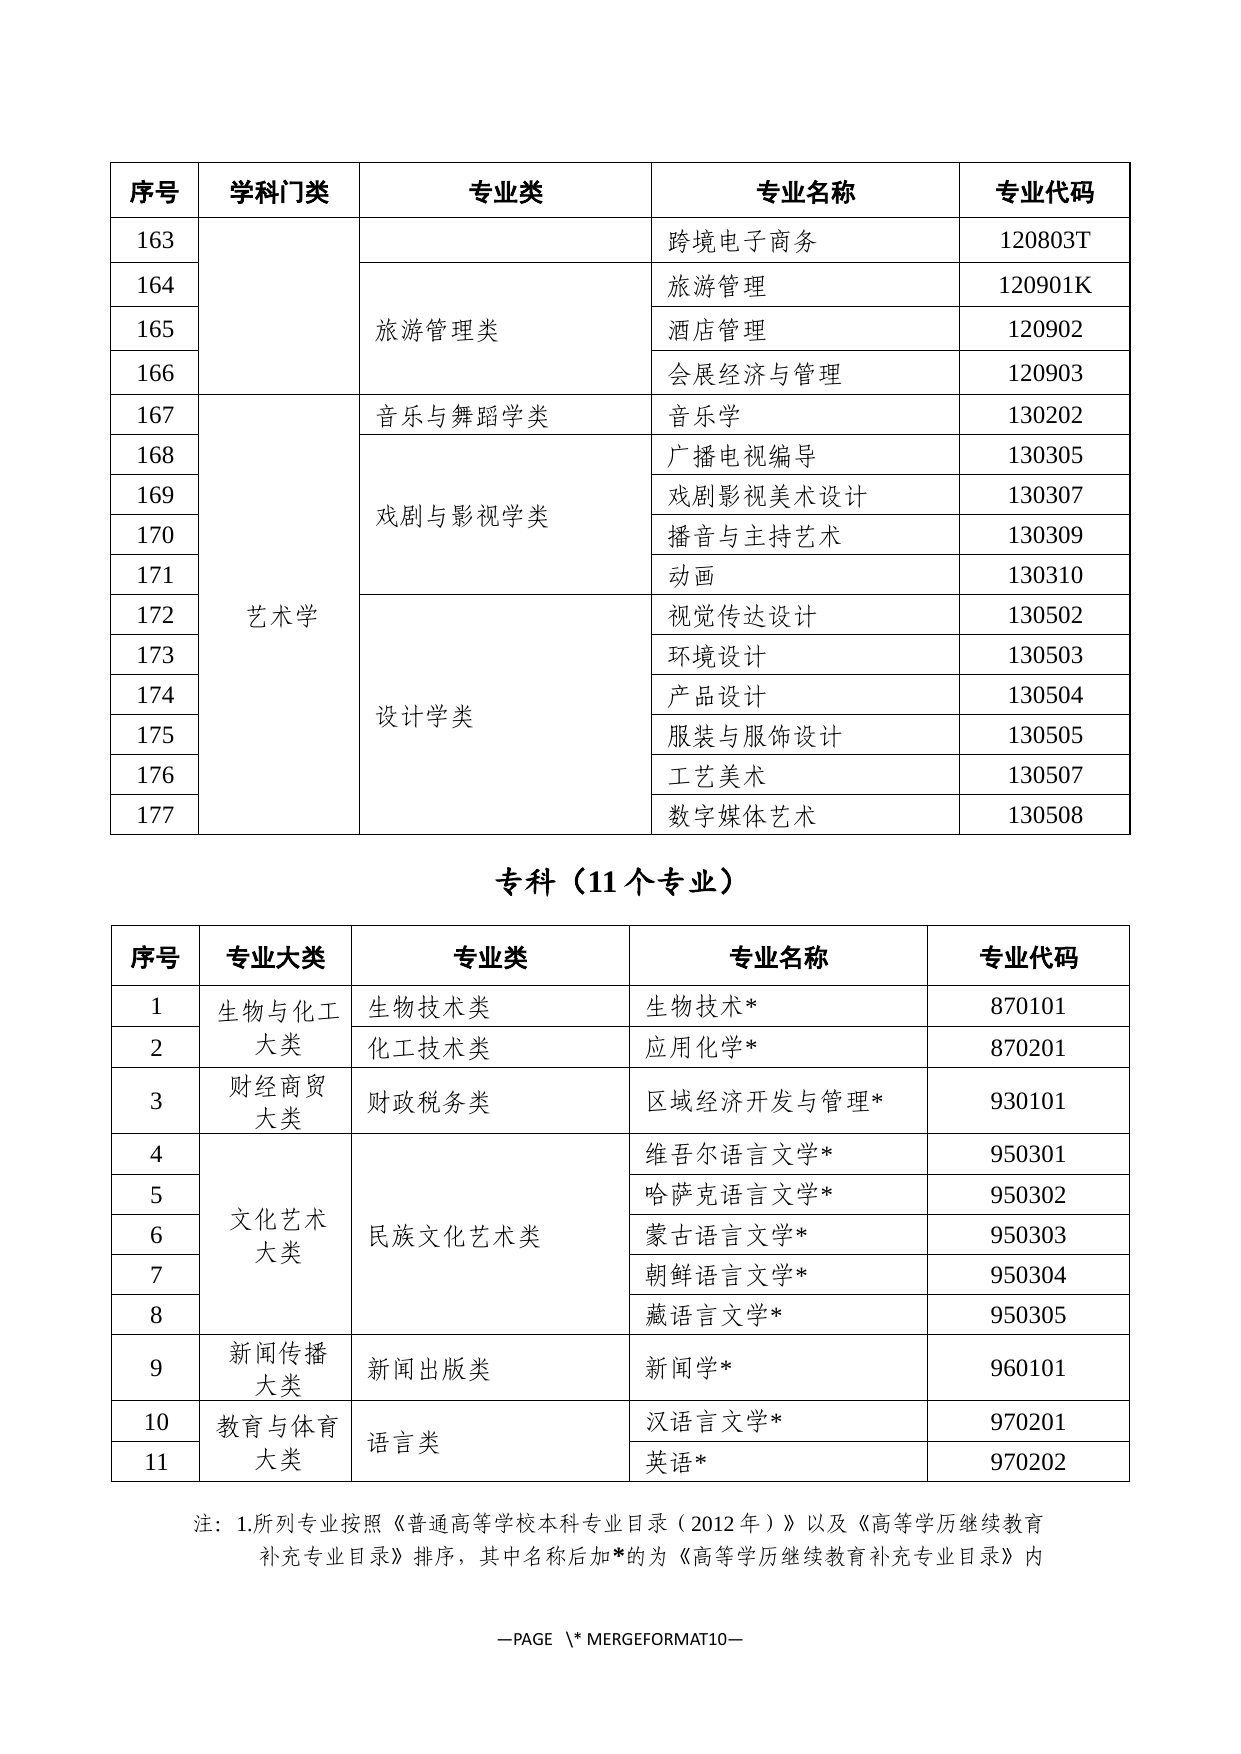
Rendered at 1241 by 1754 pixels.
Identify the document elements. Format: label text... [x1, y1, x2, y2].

table_cell 163 [111, 218, 198, 262]
table_cell 130307 [960, 475, 1129, 514]
table_cell 3 [112, 1068, 199, 1133]
table_cell 130507 [960, 755, 1129, 794]
table_cell 130505 [960, 715, 1129, 754]
table_cell 生物技术* [630, 986, 927, 1026]
table_cell 130305 [960, 435, 1129, 474]
table_cell 应用化学* [630, 1027, 927, 1067]
table_cell 169 [111, 475, 198, 514]
table_cell 播音与主持艺术 [652, 515, 959, 554]
table_cell 7 [112, 1255, 199, 1294]
table_cell 168 [111, 435, 198, 474]
table_cell 会展经济与管理 [652, 351, 959, 394]
table_cell 酒店管理 [652, 307, 959, 350]
table_cell 130202 [960, 395, 1129, 434]
table_cell 9 [112, 1335, 199, 1400]
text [192, 1507, 1046, 1572]
table_cell 设计学类 [360, 595, 651, 834]
table_cell 130508 [960, 795, 1129, 834]
table_cell 1 [112, 986, 199, 1026]
table_cell 165 [111, 307, 198, 350]
table_cell 藏语言文学* [630, 1295, 927, 1334]
table_header 专业类 [352, 926, 629, 984]
table_cell 120901K [960, 263, 1129, 306]
table_cell 130502 [960, 595, 1129, 634]
table_cell 170 [111, 515, 198, 554]
table_cell 171 [111, 555, 198, 594]
table_cell 旅游管理 [652, 263, 959, 306]
table_cell 艺术学 [199, 395, 359, 834]
table_cell 生物技术类 [352, 986, 629, 1026]
table_cell 164 [111, 263, 198, 306]
table_cell 电子商务类 [360, 218, 651, 262]
table_cell 176 [111, 755, 198, 794]
table_cell 维吾尔语言文学* [630, 1134, 927, 1173]
table_cell 哈萨克语言文学* [630, 1175, 927, 1214]
table_cell 960101 [928, 1335, 1129, 1400]
table_cell 财政税务类 [352, 1068, 629, 1133]
table_cell 新闻传播 大类 [200, 1335, 351, 1400]
table_cell 教育与体育大类 [200, 1401, 351, 1481]
table_cell 10 [112, 1401, 199, 1441]
table_cell 音乐学 [652, 395, 959, 434]
table_cell 174 [111, 675, 198, 714]
table_cell 新闻出版类 [352, 1335, 629, 1400]
table_cell 950301 [928, 1134, 1129, 1173]
table_header 专业名称 [630, 926, 927, 984]
table_cell 870201 [928, 1027, 1129, 1067]
table_cell 音乐与舞蹈学类 [360, 395, 651, 434]
table_cell 5 [112, 1175, 199, 1214]
table_cell 950305 [928, 1295, 1129, 1334]
table_header 专业代码 [928, 926, 1129, 984]
text 专科（11个专业） [187, 848, 1055, 913]
table_cell 戏剧影视美术设计 [652, 475, 959, 514]
table_header 专业名称 [652, 163, 959, 217]
table_cell 177 [111, 795, 198, 834]
table_cell 130309 [960, 515, 1129, 554]
table_cell 生物与化工大类 [200, 986, 351, 1067]
table_cell 2 [112, 1027, 199, 1067]
table_cell 950302 [928, 1175, 1129, 1214]
table_header 序号 [112, 926, 199, 984]
table_cell 区域经济开发与管理* [630, 1068, 927, 1133]
table_cell 173 [111, 635, 198, 674]
table_cell 6 [112, 1215, 199, 1254]
table_cell 970202 [928, 1442, 1129, 1481]
table_cell 4 [112, 1134, 199, 1173]
table_cell 130310 [960, 555, 1129, 594]
table_cell 旅游管理类 [360, 263, 651, 394]
table_cell 166 [111, 351, 198, 394]
table_cell 120902 [960, 307, 1129, 350]
table_cell 产品设计 [652, 675, 959, 714]
table_header 序号 [111, 163, 198, 217]
table_header 专业大类 [200, 926, 351, 984]
table_cell 广播电视编导 [652, 435, 959, 474]
table_cell 文化艺术 大类 [200, 1134, 351, 1334]
table_cell 朝鲜语言文学* [630, 1255, 927, 1294]
table_cell 财经商贸 大类 [200, 1068, 351, 1133]
table_cell 11 [112, 1442, 199, 1481]
table_cell 8 [112, 1295, 199, 1334]
table_cell 167 [111, 395, 198, 434]
table_cell 英语* [630, 1442, 927, 1481]
table_cell 汉语言文学* [630, 1401, 927, 1441]
table_cell 172 [111, 595, 198, 634]
table_cell 130504 [960, 675, 1129, 714]
table_cell 新闻学* [630, 1335, 927, 1400]
table_cell 数字媒体艺术 [652, 795, 959, 834]
table_cell 服装与服饰设计 [652, 715, 959, 754]
table_cell 930101 [928, 1068, 1129, 1133]
table_cell 870101 [928, 986, 1129, 1026]
table_cell 视觉传达设计 [652, 595, 959, 634]
table_cell 175 [111, 715, 198, 754]
table_cell 环境设计 [652, 635, 959, 674]
table_cell 跨境电子商务 [652, 218, 959, 262]
table_header 专业类 [360, 163, 651, 217]
table_cell 民族文化艺术类 [352, 1134, 629, 1334]
table_cell 语言类 [352, 1401, 629, 1481]
table_cell 化工技术类 [352, 1027, 629, 1067]
table_cell 120903 [960, 351, 1129, 394]
table_cell 戏剧与影视学类 [360, 435, 651, 594]
table_cell 950304 [928, 1255, 1129, 1294]
table_cell 970201 [928, 1401, 1129, 1441]
table_cell 120803T [960, 218, 1129, 262]
table_cell 130503 [960, 635, 1129, 674]
table_cell 950303 [928, 1215, 1129, 1254]
table_cell 蒙古语言文学* [630, 1215, 927, 1254]
table_cell 工艺美术 [652, 755, 959, 794]
table_header 专业代码 [960, 163, 1129, 217]
table_cell 动画 [652, 555, 959, 594]
table_header 学科门类 [199, 163, 359, 217]
